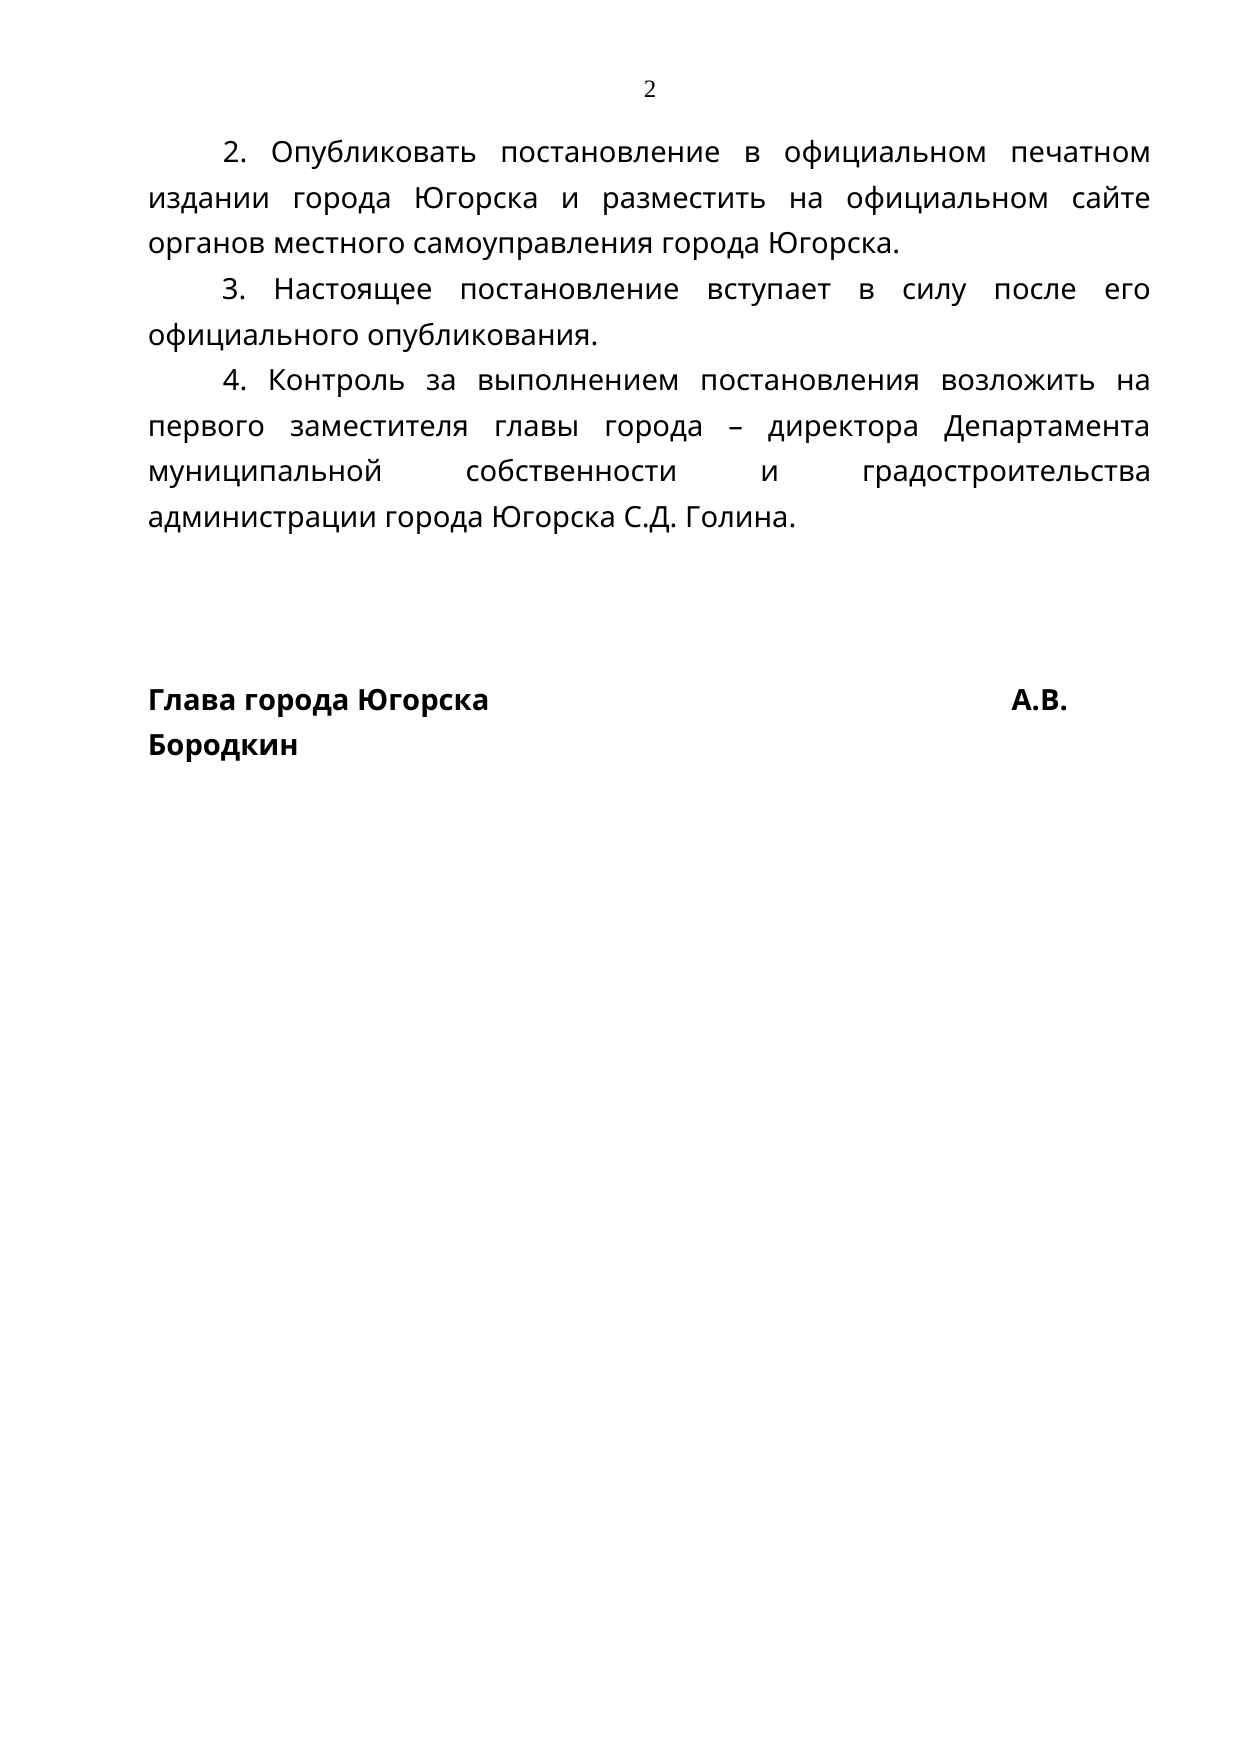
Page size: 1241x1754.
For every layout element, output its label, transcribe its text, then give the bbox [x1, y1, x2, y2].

list 3. Настоящее постановление вступает в силу после его официального опубликования. [148, 268, 1152, 353]
list 2. Опубликовать постановление в официальном печатном издании города Югорска и разместить на официальном сайте органов местного самоуправления города Югорска. [148, 131, 1152, 262]
list 4. Контроль за выполнением постановления возложить на первого заместителя главы города – директора Департамента муниципальной собственности и градостроительства администрации города Югорска С.Д. Голина. [148, 359, 1152, 536]
text Глава города Югорска А.В. Бородкин [148, 679, 1152, 764]
